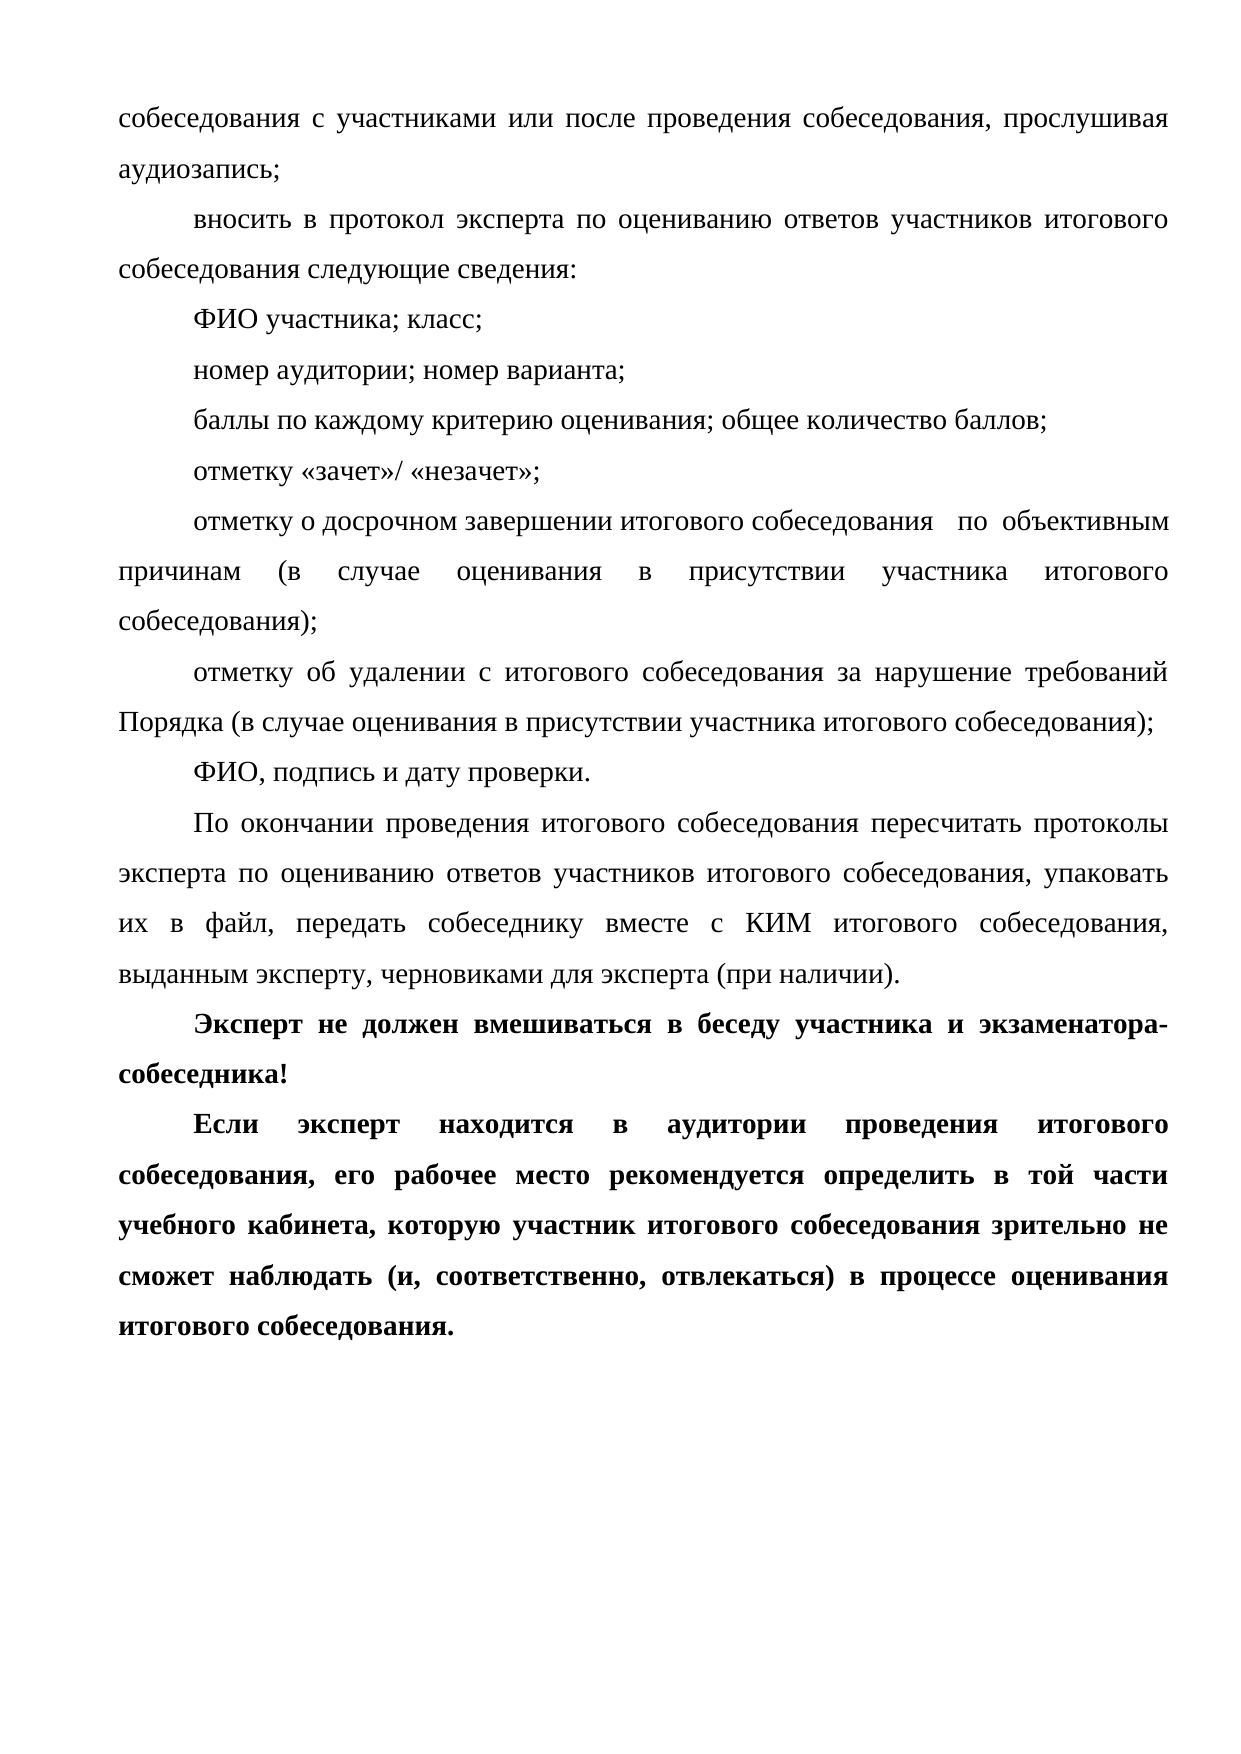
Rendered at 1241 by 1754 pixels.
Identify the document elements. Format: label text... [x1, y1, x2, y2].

text номер аудитории; номер варианта; [118, 352, 1169, 386]
text Эксперт не должен вмешиваться в беседу участника и экзаменатора-собеседника! [118, 1006, 1169, 1090]
text ФИО участника; класс; [118, 302, 1169, 335]
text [118, 100, 1169, 184]
text отметку «зачет»/ «незачет»; [118, 453, 1169, 486]
text баллы по каждому критерию оценивания; общее количество баллов; [118, 402, 1169, 436]
text отметку об удалении с итогового собеседования за нарушение требований Порядка (в случае оценивания в присутствии участника итогового собеседования); [118, 654, 1169, 738]
text По окончании проведения итогового собеседования пересчитать протоколы эксперта по оцениванию ответов участников итогового собеседования, упаковать их в файл, передать собеседнику вместе с КИМ итогового собеседования, выданным эксперту, черновиками для эксперта (при наличии). [118, 805, 1169, 989]
text отметку о досрочном завершении итогового собеседования по объективным причинам (в случае оценивания в присутствии участника итогового собеседования); [118, 503, 1169, 637]
text ФИО, подпись и дату проверки. [118, 754, 1169, 788]
text вносить в протокол эксперта по оцениванию ответов участников итогового собеседования следующие сведения: [118, 201, 1169, 285]
text Если эксперт находится в аудитории проведения итогового собеседования, его рабочее место рекомендуется определить в той части учебного кабинета, которую участник итогового собеседования зрительно не сможет наблюдать (и, соответственно, отвлекаться) в процессе оценивания итогового собеседования. [118, 1107, 1169, 1341]
